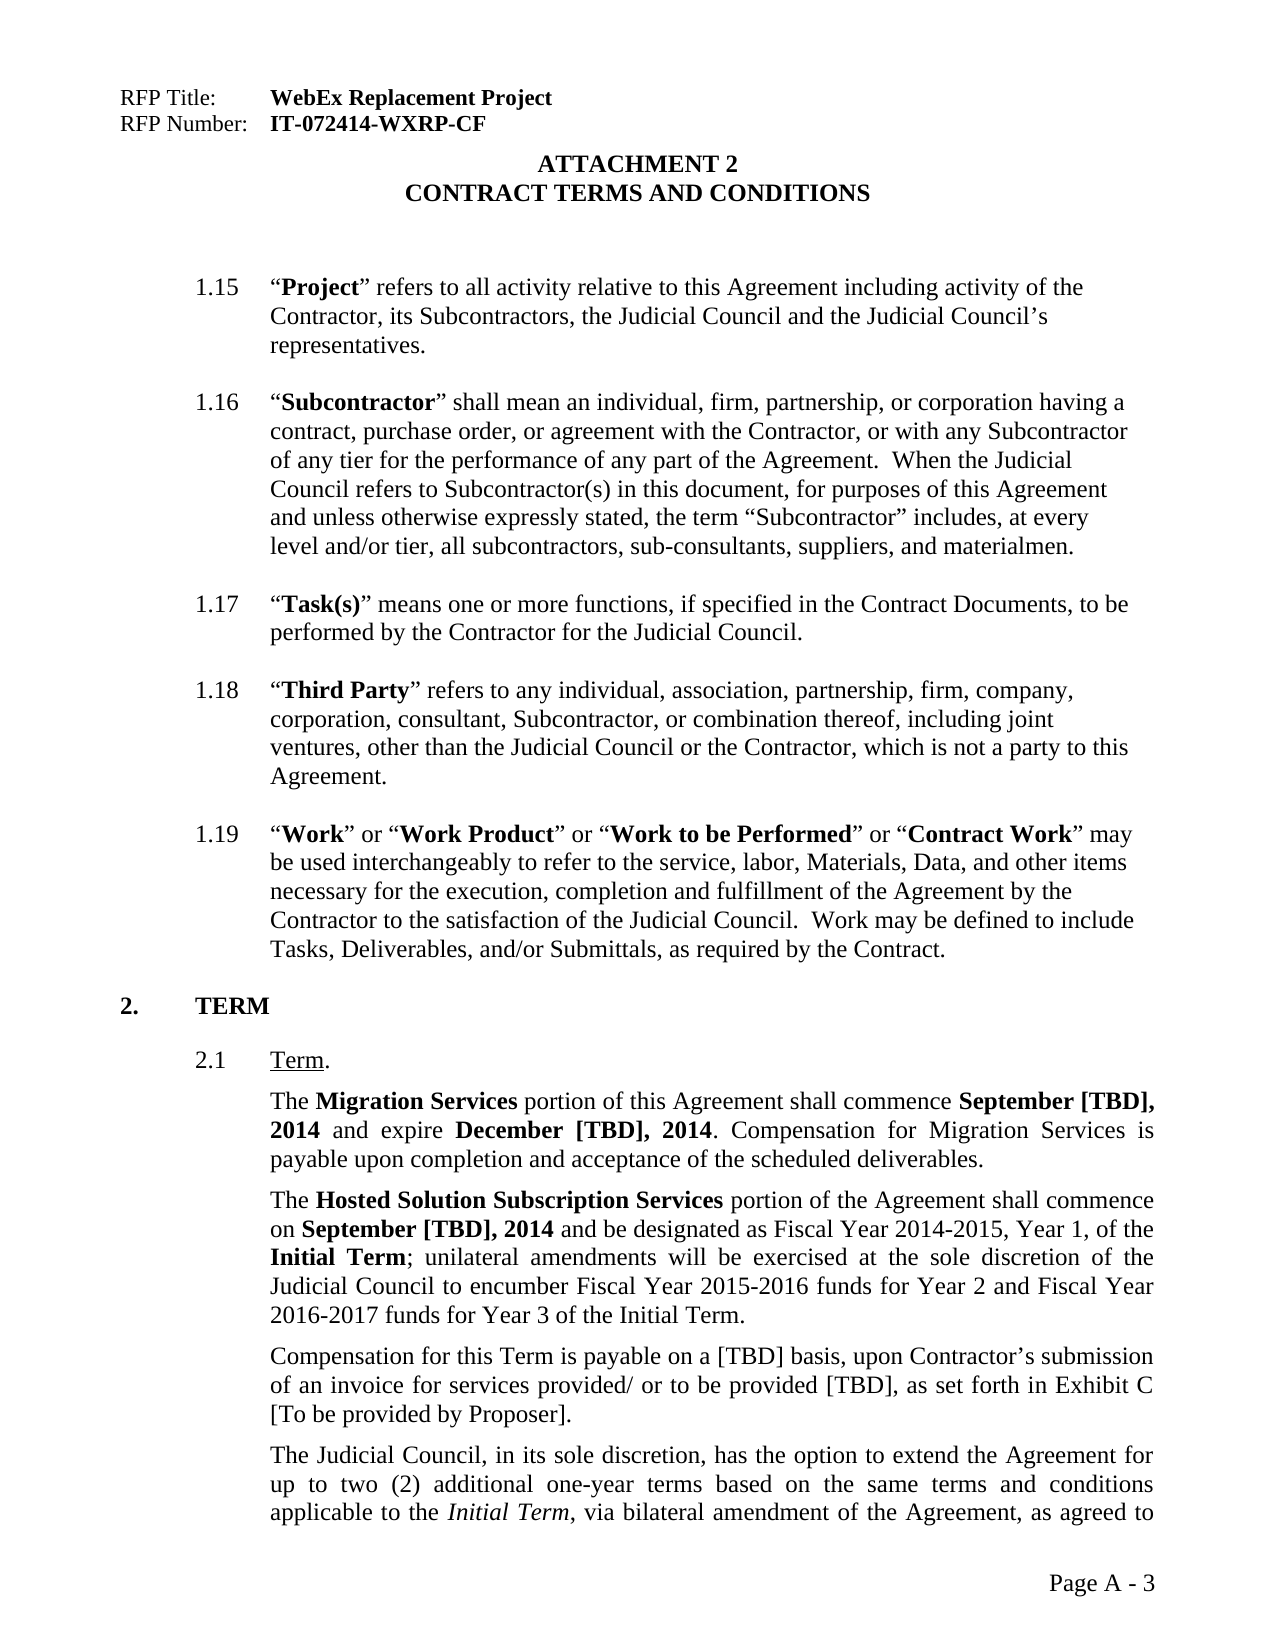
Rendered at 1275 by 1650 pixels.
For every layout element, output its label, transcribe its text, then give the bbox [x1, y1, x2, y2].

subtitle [270, 1440, 1155, 1526]
subtitle Compensation for this Term is payable on a [TBD] basis, upon Contractor’s submission of an invoice for services provided/ or to be provided [TBD], as set forth in Exhibit C [To be provided by Proposer]. [270, 1341, 1155, 1427]
list “Work” or “Work Product” or “Work to be Performed” or “Contract Work” may be used interchangeably to refer to the service, labor, Materials, Data, and other items necessary for the execution, completion and fulfillment of the Agreement by the Contractor to the satisfaction of the Judicial Council. Work may be defined to include Tasks, Deliverables, and/or Submittals, as required by the Contract. [195, 819, 1136, 962]
list “Third Party” refers to any individual, association, partnership, firm, company, corporation, consultant, Subcontractor, or combination thereof, including joint ventures, other than the Judicial Council or the Contractor, which is not a party to this Agreement. [195, 675, 1136, 790]
subtitle 2.1 Term. [195, 1045, 1155, 1074]
subtitle The Hosted Solution Subscription Services portion of the Agreement shall commence on September [TBD], 2014 and be designated as Fiscal Year 2014-2015, Year 1, of the Initial Term; unilateral amendments will be exercised at the sole discretion of the Judicial Council to encumber Fiscal Year 2015-2016 funds for Year 2 and Fiscal Year 2016-2017 funds for Year 3 of the Initial Term. [270, 1185, 1155, 1329]
list “Project” refers to all activity relative to this Agreement including activity of the Contractor, its Subcontractors, the Judicial Council and the Judicial Council’s representatives. [195, 272, 1136, 359]
list “Task(s)” means one or more functions, if specified in the Contract Documents, to be performed by the Contractor for the Judicial Council. [195, 589, 1136, 646]
subtitle The Migration Services portion of this Agreement shall commence September [TBD], 2014 and expire December [TBD], 2014. Compensation for Migration Services is payable upon completion and acceptance of the scheduled deliverables. [270, 1086, 1155, 1172]
list TERM [120, 991, 1155, 1020]
list “Subcontractor” shall mean an individual, firm, partnership, or corporation having a contract, purchase order, or agreement with the Contractor, or with any Subcontractor of any tier for the performance of any part of the Agreement. When the Judicial Council refers to Subcontractor(s) in this document, for purposes of this Agreement and unless otherwise expressly stated, the term “Subcontractor” includes, at every level and/or tier, all subcontractors, sub-consultants, suppliers, and materialmen. [195, 387, 1136, 560]
